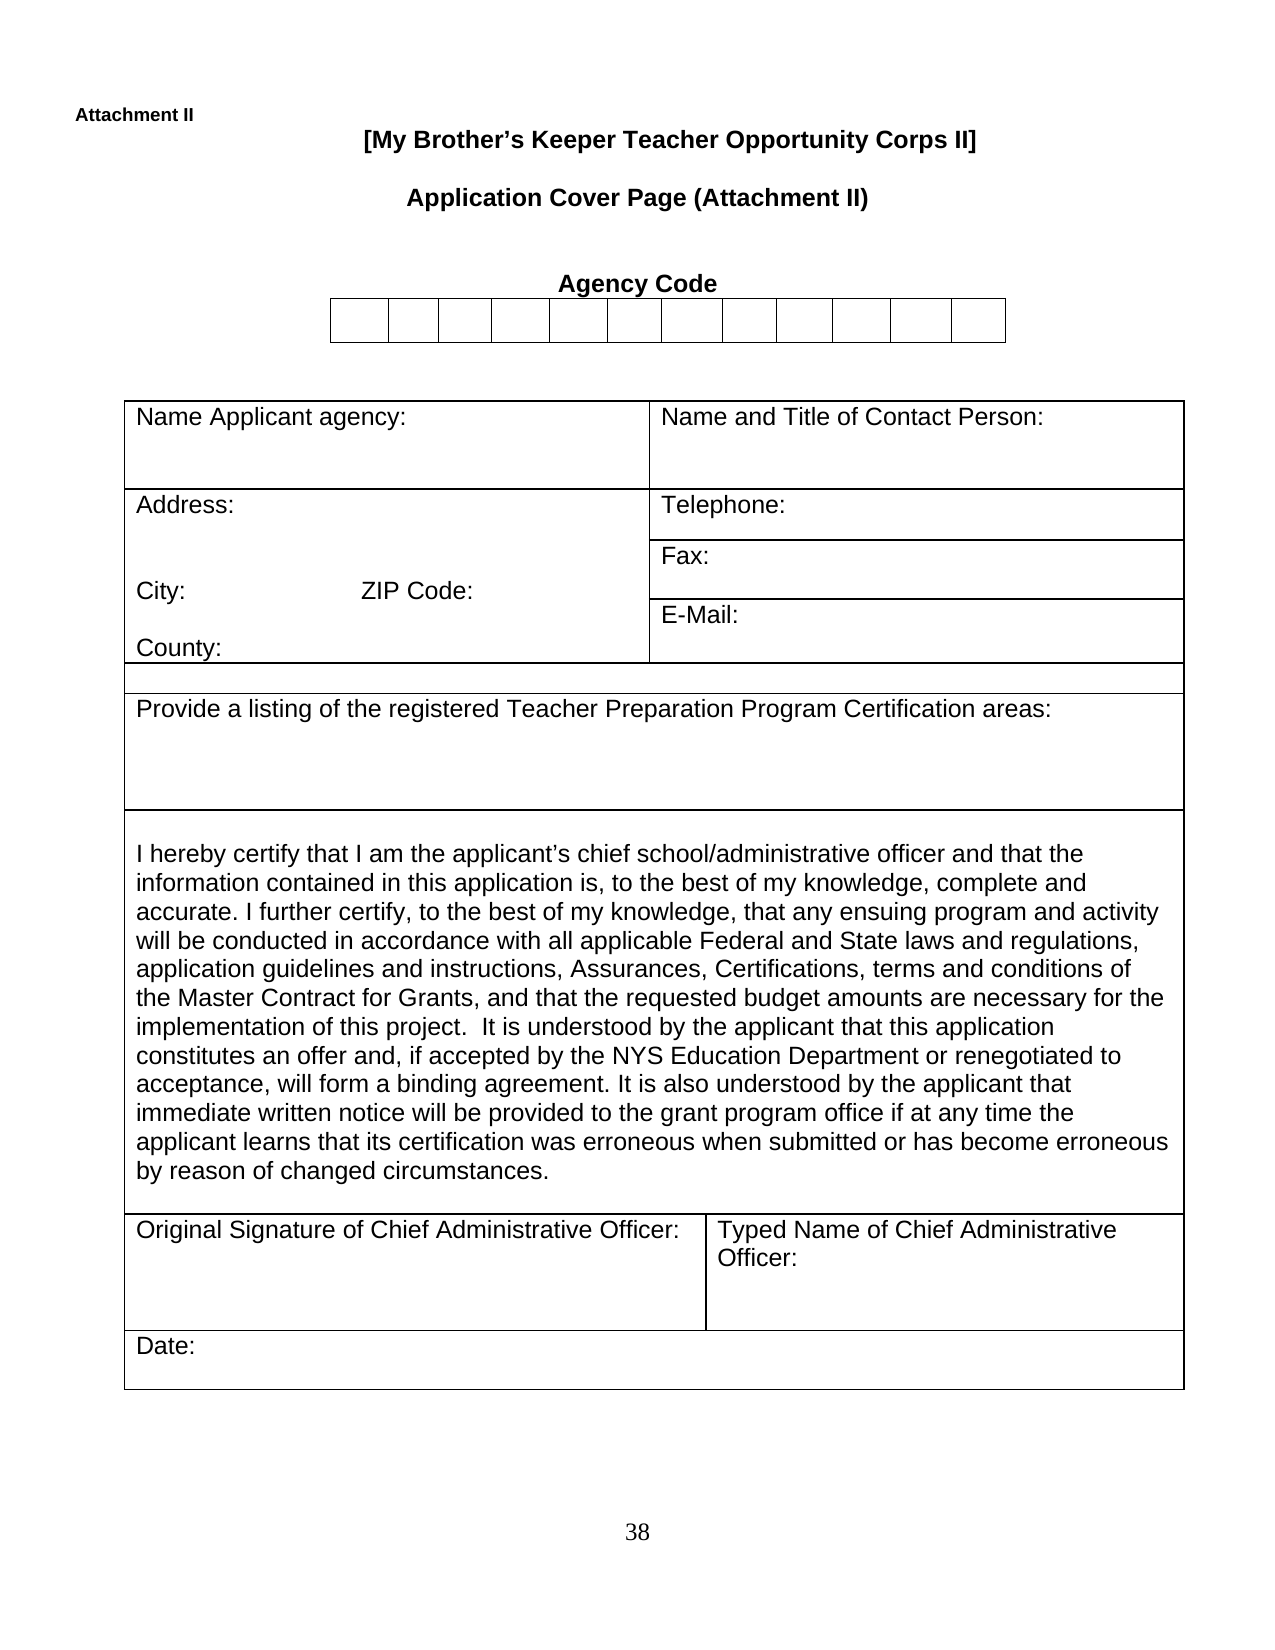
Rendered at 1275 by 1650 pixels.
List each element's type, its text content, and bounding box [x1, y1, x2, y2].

title [My Brother’s Keeper Teacher Opportunity Corps II] [150, 125, 1191, 154]
table_header [952, 299, 1005, 342]
table_cell Original Signature of Chief Administrative Officer: [125, 1215, 705, 1330]
table_cell E-Mail: [650, 600, 1183, 662]
table_cell Telephone: [650, 490, 1183, 539]
table_cell [125, 664, 1183, 692]
table_header [777, 299, 832, 342]
table_header Name Applicant agency: [125, 402, 649, 488]
title Application Cover Page (Attachment II) [150, 183, 1125, 212]
table_cell Typed Name of Chief Administrative Officer: [707, 1215, 1183, 1330]
table_header [662, 299, 722, 342]
table_header [492, 299, 549, 342]
table_cell I hereby certify that I am the applicant’s chief school/administrative officer and that the information contained in this application is, to the best of my knowledge, complete and accurate. I further certify, to the best of my knowledge, that any ensuing program and activity will be conducted in accordance with all applicable Federal and State laws and regulations, application guidelines and instructions, Assurances, Certifications, terms and conditions of the Master Contract for Grants, and that the requested budget amounts are necessary for the implementation of this project. It is understood by the applicant that this application constitutes an offer and, if accepted by the NYS Education Department or renegotiated to acceptance, will form a binding agreement. It is also understood by the applicant that immediate written notice will be provided to the grant program office if at any time the applicant learns that its certification was erroneous when submitted or has become erroneous by reason of changed circumstances. [125, 811, 1183, 1213]
table_cell Date: [125, 1331, 1183, 1389]
table_cell Provide a listing of the registered Teacher Preparation Program Certification areas: [125, 694, 1183, 809]
table_header [389, 299, 438, 342]
table_header [608, 299, 661, 342]
table_header [723, 299, 776, 342]
title Attachment II [75, 104, 1191, 125]
table_cell Address: City: ZIP Code: County: [125, 490, 649, 662]
table_header [833, 299, 890, 342]
table_header [891, 299, 951, 342]
table_cell Fax: [650, 541, 1183, 598]
subtitle Agency Code [150, 269, 1125, 298]
table_header [439, 299, 491, 342]
table_header [331, 299, 388, 342]
table_header Name and Title of Contact Person: [650, 402, 1183, 488]
table_header [550, 299, 607, 342]
